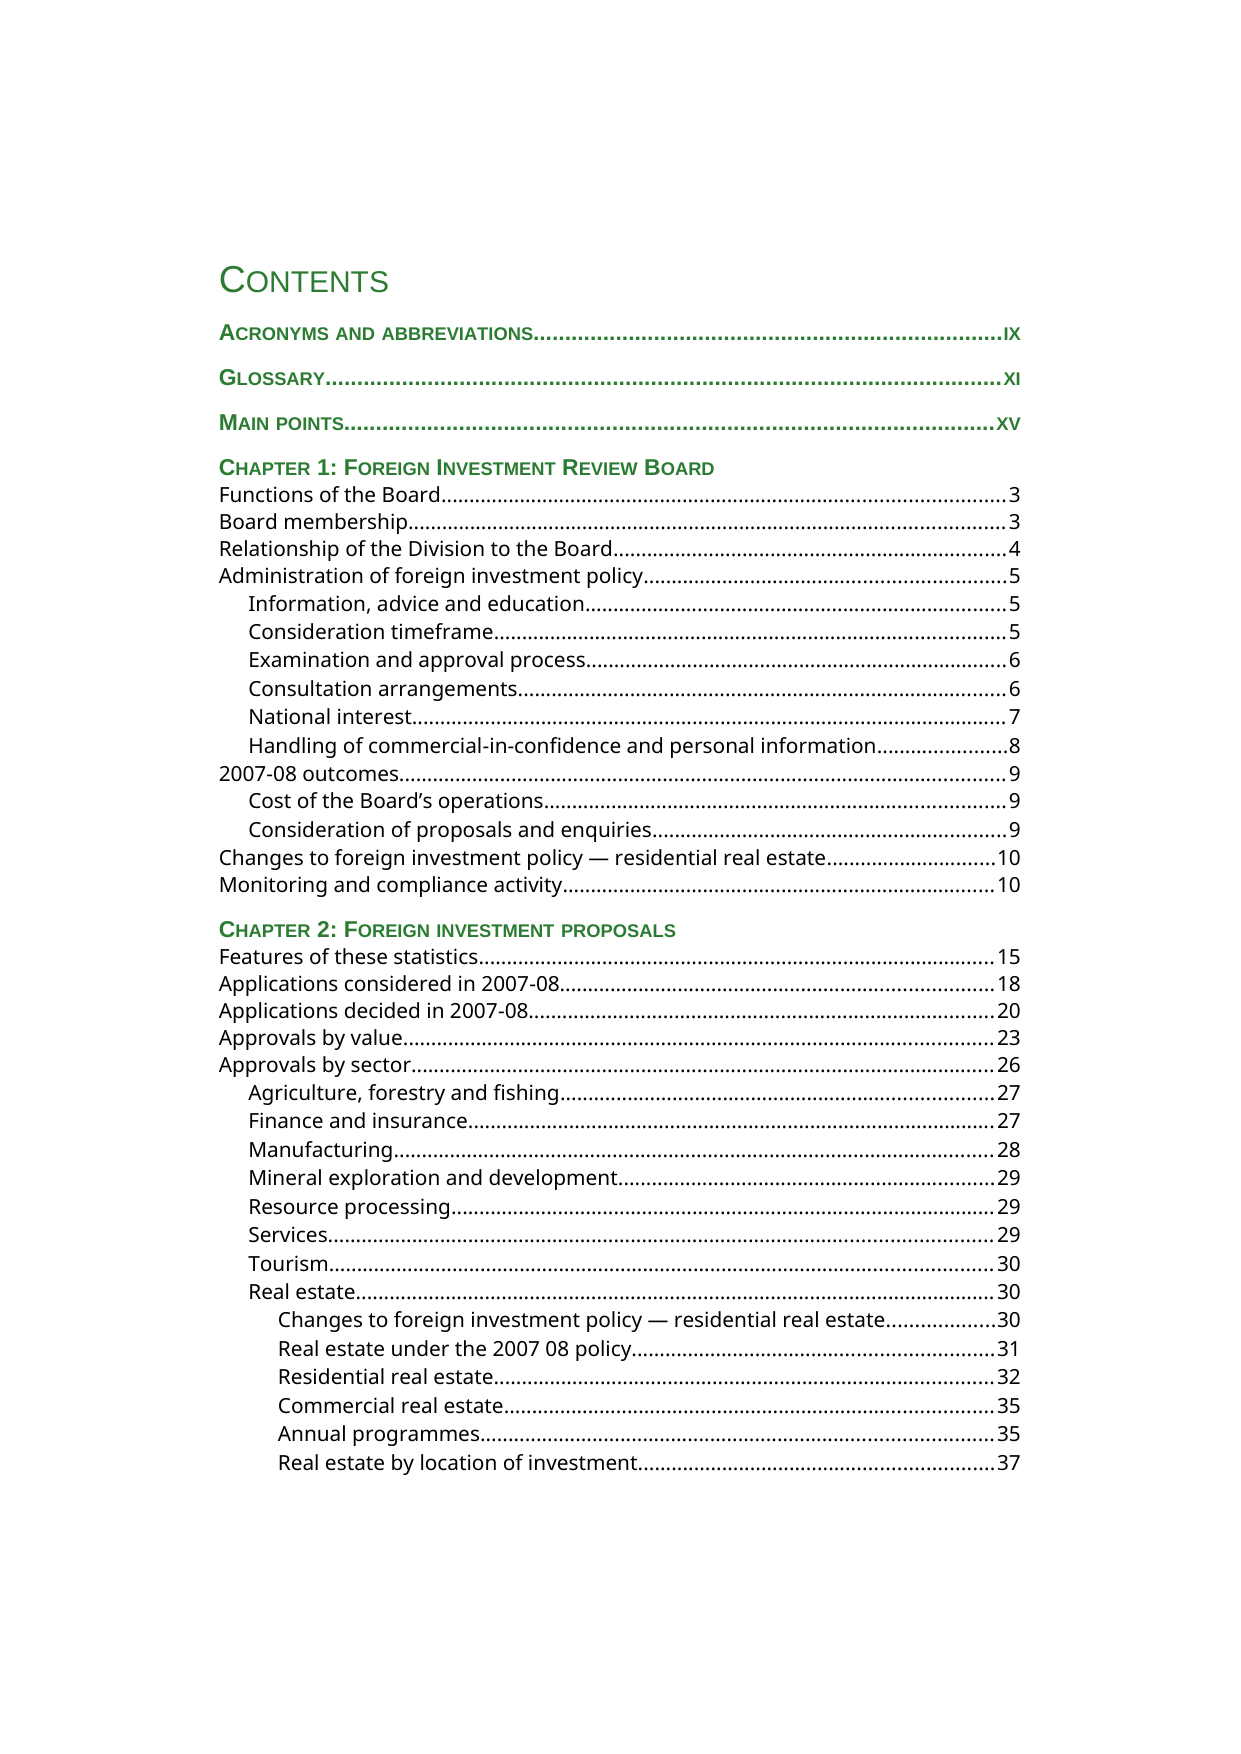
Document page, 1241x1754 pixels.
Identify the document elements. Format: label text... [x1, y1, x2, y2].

text Applications decided in 2007-08 20 [218, 997, 933, 1024]
text Administration of foreign investment policy 5 [218, 562, 933, 589]
text Commercial real estate 35 [278, 1391, 933, 1419]
text Cost of the Board’s operations 9 [248, 786, 933, 815]
text Real estate under the 2007 08 policy 31 [278, 1334, 933, 1362]
text Features of these statistics 15 [218, 943, 933, 970]
text Relationship of the Division to the Board 4 [218, 534, 933, 562]
text Annual programmes 35 [278, 1419, 933, 1448]
text Changes to foreign investment policy — residential real estate 10 [218, 843, 933, 870]
text Examination and approval process 6 [248, 646, 933, 674]
text Real estate 30 [248, 1277, 933, 1306]
text Approvals by value 23 [218, 1024, 933, 1051]
text Manufacturing 28 [248, 1135, 933, 1163]
text Applications considered in 2007-08 18 [218, 970, 933, 997]
subtitle Contents [218, 257, 1022, 300]
text Resource processing 29 [248, 1192, 933, 1220]
text National interest 7 [248, 702, 933, 731]
text Real estate by location of investment 37 [278, 1448, 933, 1476]
text Changes to foreign investment policy — residential real estate 30 [278, 1306, 933, 1334]
text 2007-08 outcomes 9 [218, 759, 933, 786]
text Functions of the Board 3 [218, 480, 933, 507]
text Acronyms and abbreviations ix [218, 319, 933, 345]
text Handling of commercial-in-confidence and personal information 8 [248, 731, 933, 759]
text Consideration timeframe 5 [248, 617, 933, 646]
text Board membership 3 [218, 507, 933, 534]
text Mineral exploration and development 29 [248, 1163, 933, 1192]
text Information, advice and education 5 [248, 589, 933, 617]
text Monitoring and compliance activity 10 [218, 870, 933, 897]
text Residential real estate 32 [278, 1362, 933, 1391]
text Services 29 [248, 1220, 933, 1249]
text Main points xv [218, 409, 933, 435]
text Finance and insurance 27 [248, 1106, 933, 1135]
text Tourism 30 [248, 1249, 933, 1277]
text Glossary xi [218, 364, 933, 390]
text Chapter 1: Foreign Investment Review Board [218, 454, 933, 480]
text Consultation arrangements 6 [248, 674, 933, 702]
text Consideration of proposals and enquiries 9 [248, 815, 933, 843]
text Agriculture, forestry and fishing 27 [248, 1078, 933, 1106]
text Chapter 2: Foreign investment proposals [218, 916, 933, 943]
text Approvals by sector 26 [218, 1051, 933, 1078]
